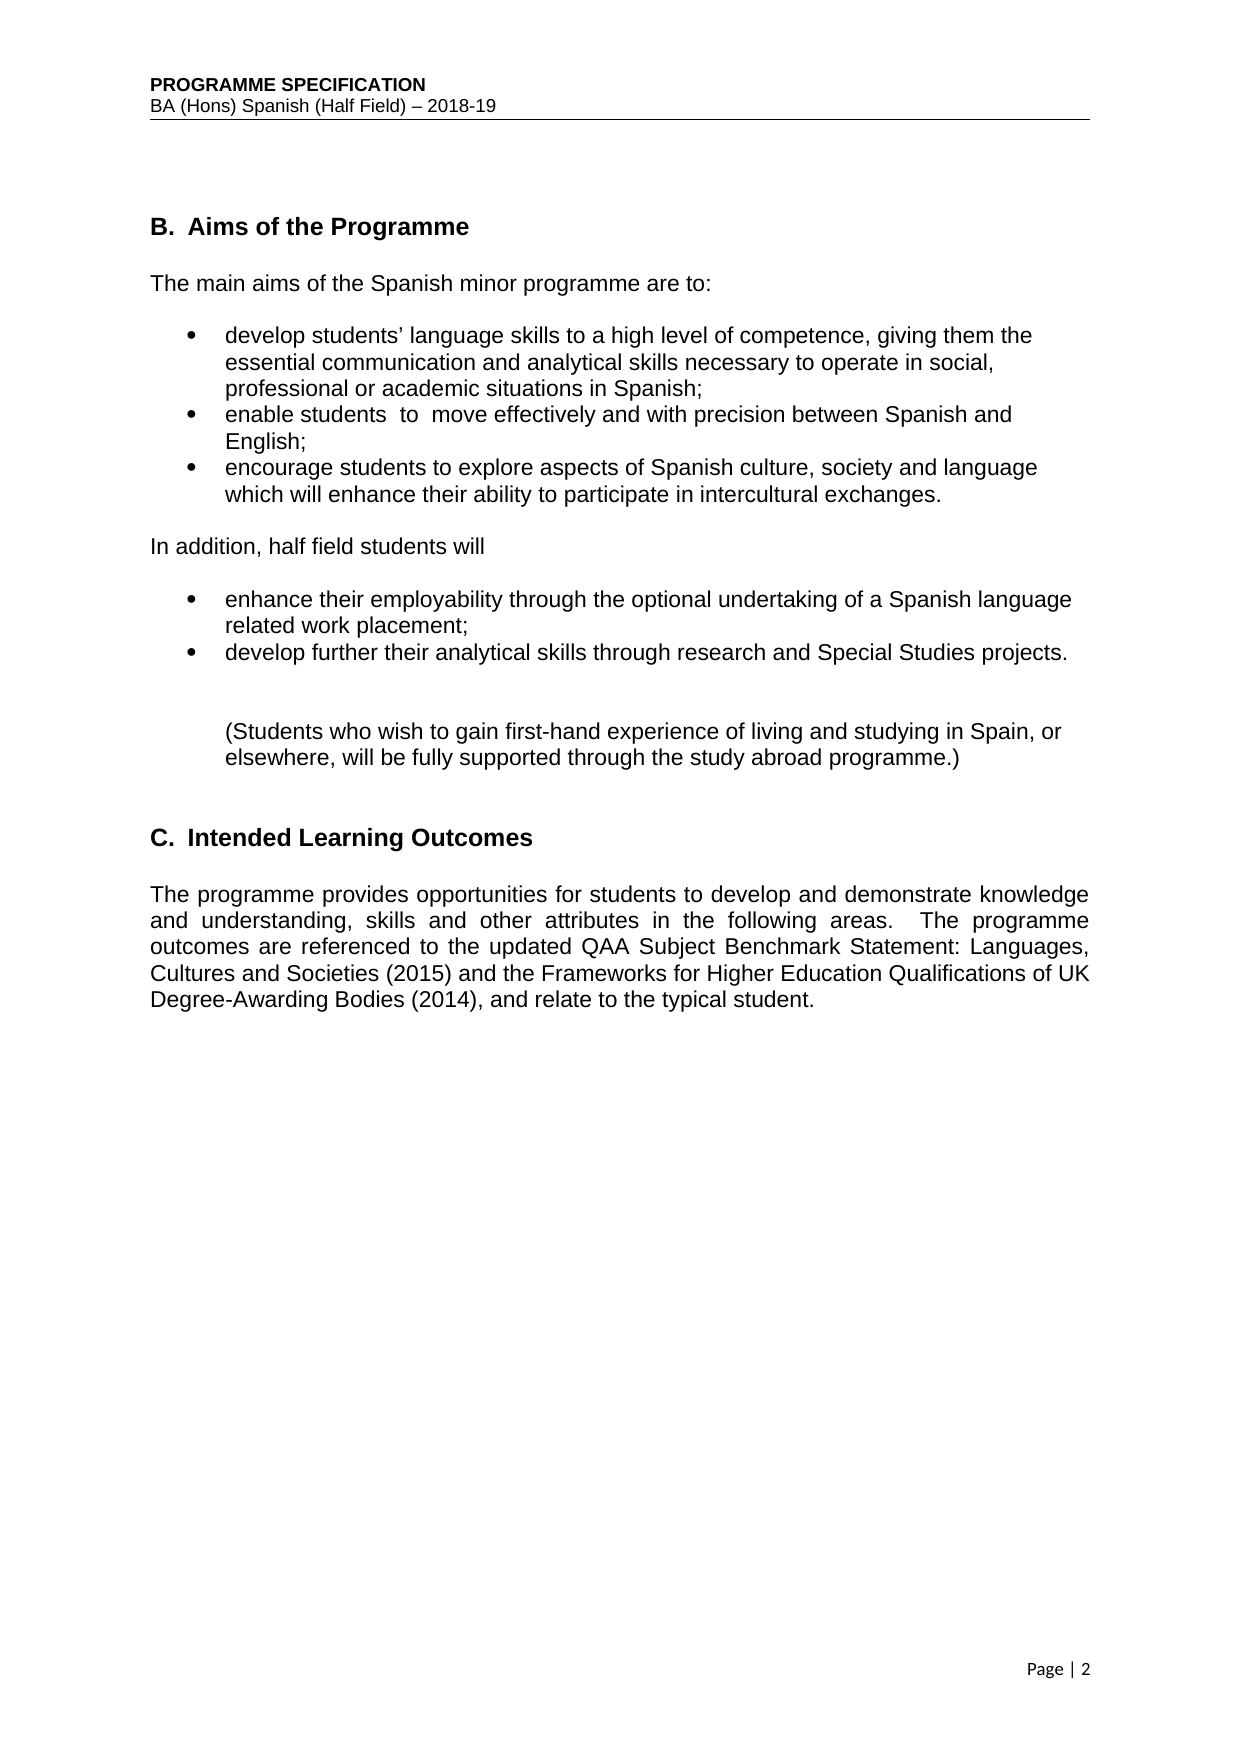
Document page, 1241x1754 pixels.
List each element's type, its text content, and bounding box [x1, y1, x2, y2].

text (Students who wish to gain first-hand experience of living and studying in Spain, or elsewhere, will be fully supported through the study abroad programme.) [225, 718, 1090, 770]
list enable students to move effectively and with precision between Spanish and English; [187, 401, 1090, 454]
list encourage students to explore aspects of Spanish culture, society and language which will enhance their ability to participate in intercultural exchanges. [187, 454, 1090, 507]
list Aims of the Programme [150, 212, 1090, 241]
text The programme provides opportunities for students to develop and demonstrate knowledge and understanding, skills and other attributes in the following areas. The programme outcomes are referenced to the updated QAA Subject Benchmark Statement: Languages, Cultures and Societies (2015) and the Frameworks for Higher Education Qualifications of UK Degree-Awarding Bodies (2014), and relate to the typical student. [150, 881, 1090, 1012]
list develop further their analytical skills through research and Special Studies projects. [187, 639, 1090, 665]
list develop students’ language skills to a high level of competence, giving them the essential communication and analytical skills necessary to operate in social, professional or academic situations in Spanish; [187, 322, 1090, 401]
list Intended Learning Outcomes [150, 823, 1090, 852]
list In addition, half field students will [150, 533, 1090, 559]
list The main aims of the Spanish minor programme are to: [150, 270, 1090, 322]
list enhance their employability through the optional undertaking of a Spanish language related work placement; [187, 586, 1090, 639]
